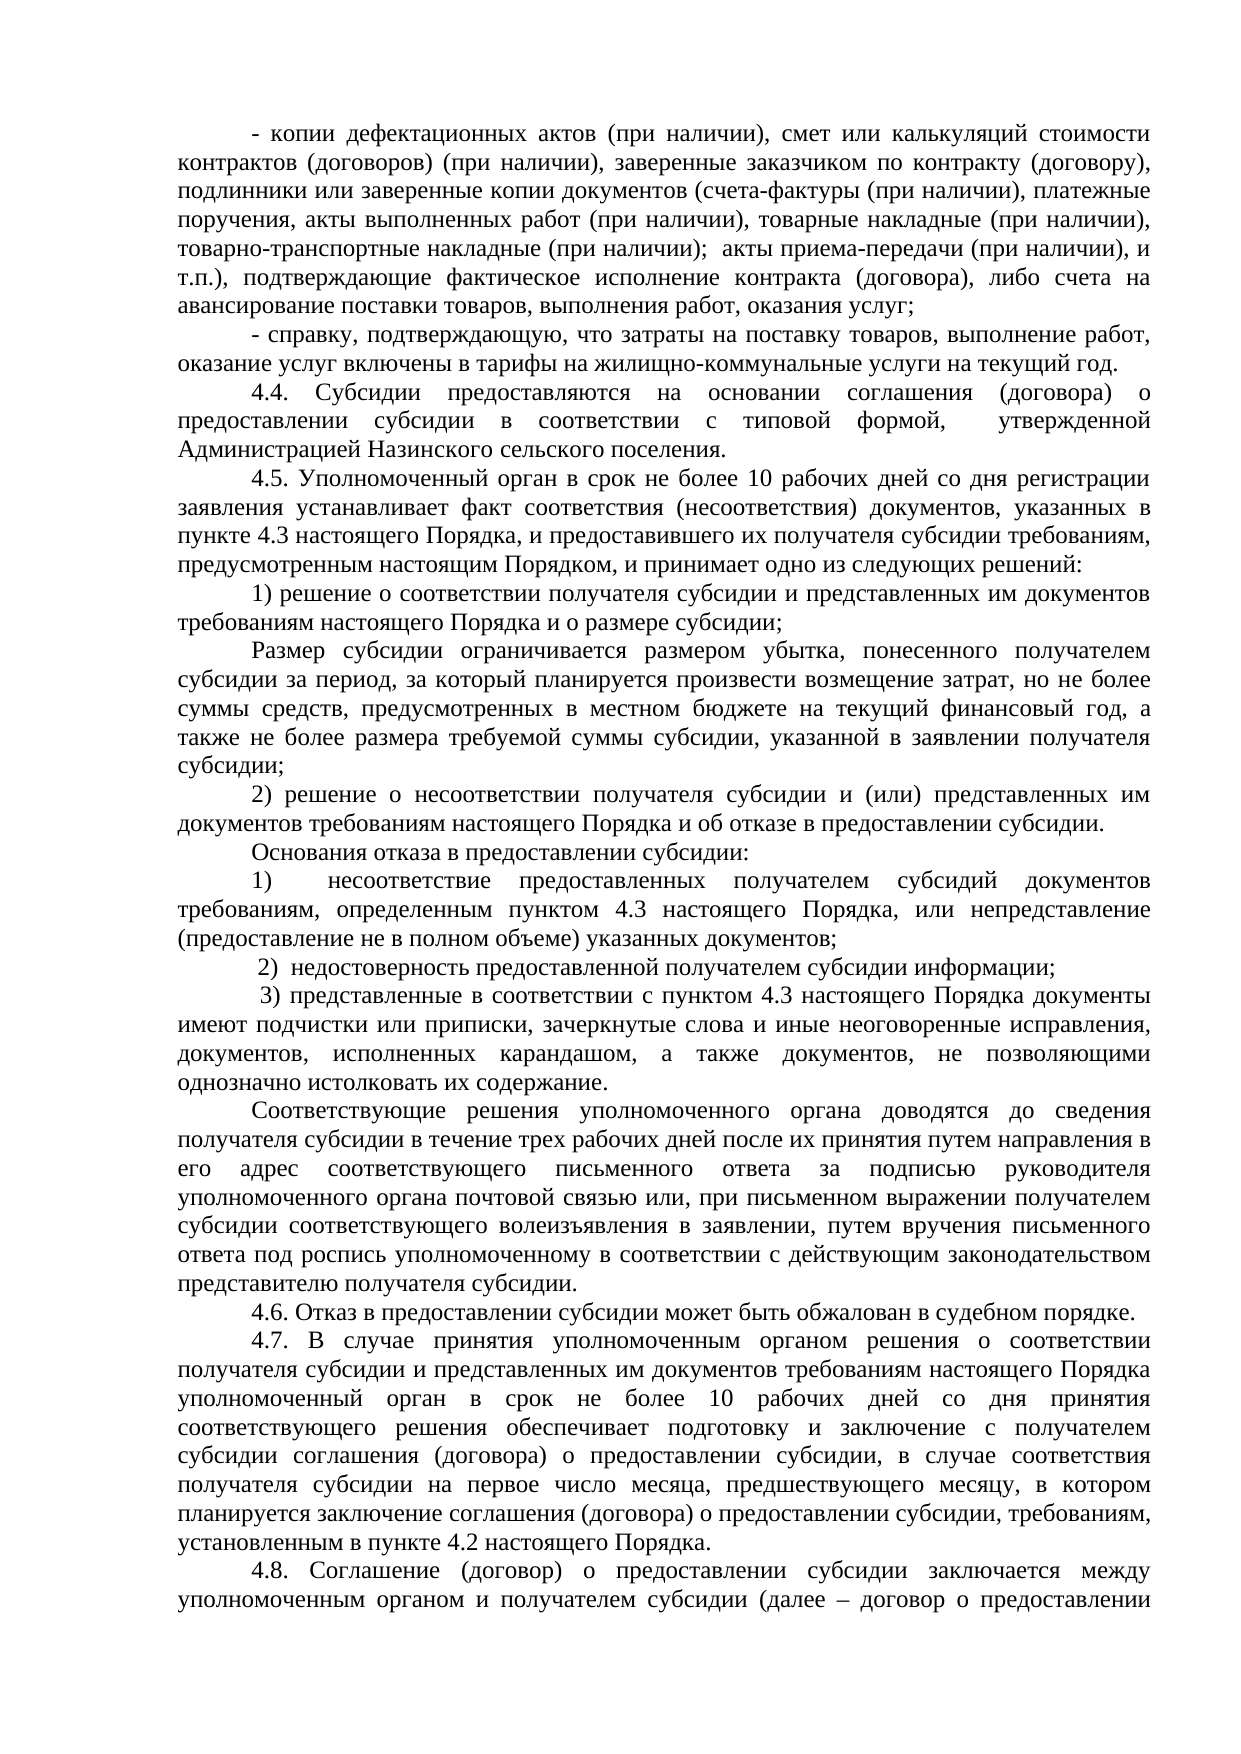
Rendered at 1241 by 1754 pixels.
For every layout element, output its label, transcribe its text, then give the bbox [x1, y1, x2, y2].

text - справку, подтверждающую, что затраты на поставку товаров, выполнение работ, оказание услуг включены в тарифы на жилищно-коммунальные услуги на текущий год. [177, 319, 1152, 377]
text 1) решение о соответствии получателя субсидии и представленных им документов требованиям настоящего Порядка и о размере субсидии; [177, 578, 1152, 636]
text 1) несоответствие предоставленных получателем субсидий документов требованиям, определенным пунктом 4.3 настоящего Порядка, или непредставление (предоставление не в полном объеме) указанных документов; [177, 866, 1152, 952]
text Соответствующие решения уполномоченного органа доводятся до сведения получателя субсидии в течение трех рабочих дней после их принятия путем направления в его адрес соответствующего письменного ответа за подписью руководителя уполномоченного органа почтовой связью или, при письменном выражении получателем субсидии соответствующего волеизъявления в заявлении, путем вручения письменного ответа под роспись уполномоченному в соответствии с действующим законодательством представителю получателя субсидии. [177, 1096, 1152, 1297]
text - копии дефектационных актов (при наличии), смет или калькуляций стоимости контрактов (договоров) (при наличии), заверенные заказчиком по контракту (договору), подлинники или заверенные копии документов (счета-фактуры (при наличии), платежные поручения, акты выполненных работ (при наличии), товарные накладные (при наличии), товарно-транспортные накладные (при наличии); акты приема-передачи (при наличии), и т.п.), подтверждающие фактическое исполнение контракта (договора), либо счета на авансирование поставки товаров, выполнения работ, оказания услуг; [177, 118, 1152, 319]
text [177, 1556, 1152, 1613]
text Основания отказа в предоставлении субсидии: [177, 837, 1152, 866]
text 2) недостоверность предоставленной получателем субсидии информации; [177, 952, 1152, 981]
text 2) решение о несоответствии получателя субсидии и (или) представленных им документов требованиям настоящего Порядка и об отказе в предоставлении субсидии. [177, 779, 1152, 837]
text Размер субсидии ограничивается размером убытка, понесенного получателем субсидии за период, за который планируется произвести возмещение затрат, но не более суммы средств, предусмотренных в местном бюджете на текущий финансовый год, а также не более размера требуемой суммы субсидии, указанной в заявлении получателя субсидии; [177, 636, 1152, 779]
text 4.7. В случае принятия уполномоченным органом решения о соответствии получателя субсидии и представленных им документов требованиям настоящего Порядка уполномоченный орган в срок не более 10 рабочих дней со дня принятия соответствующего решения обеспечивает подготовку и заключение с получателем субсидии соглашения (договора) о предоставлении субсидии, в случае соответствия получателя субсидии на первое число месяца, предшествующего месяцу, в котором планируется заключение соглашения (договора) о предоставлении субсидии, требованиям, установленным в пункте 4.2 настоящего Порядка. [177, 1326, 1152, 1556]
text 3) представленные в соответствии с пунктом 4.3 настоящего Порядка документы имеют подчистки или приписки, зачеркнутые слова и иные неоговоренные исправления, документов, исполненных карандашом, а также документов, не позволяющими однозначно истолковать их содержание. [177, 981, 1152, 1096]
text 4.4. Субсидии предоставляются на основании соглашения (договора) о предоставлении субсидии в соответствии с типовой формой, утвержденной Администрацией Назинского сельского поселения. [177, 377, 1152, 463]
text 4.6. Отказ в предоставлении субсидии может быть обжалован в судебном порядке. [177, 1297, 1152, 1326]
text 4.5. Уполномоченный орган в срок не более 10 рабочих дней со дня регистрации заявления устанавливает факт соответствия (несоответствия) документов, указанных в пункте 4.3 настоящего Порядка, и предоставившего их получателя субсидии требованиям, предусмотренным настоящим Порядком, и принимает одно из следующих решений: [177, 463, 1152, 578]
